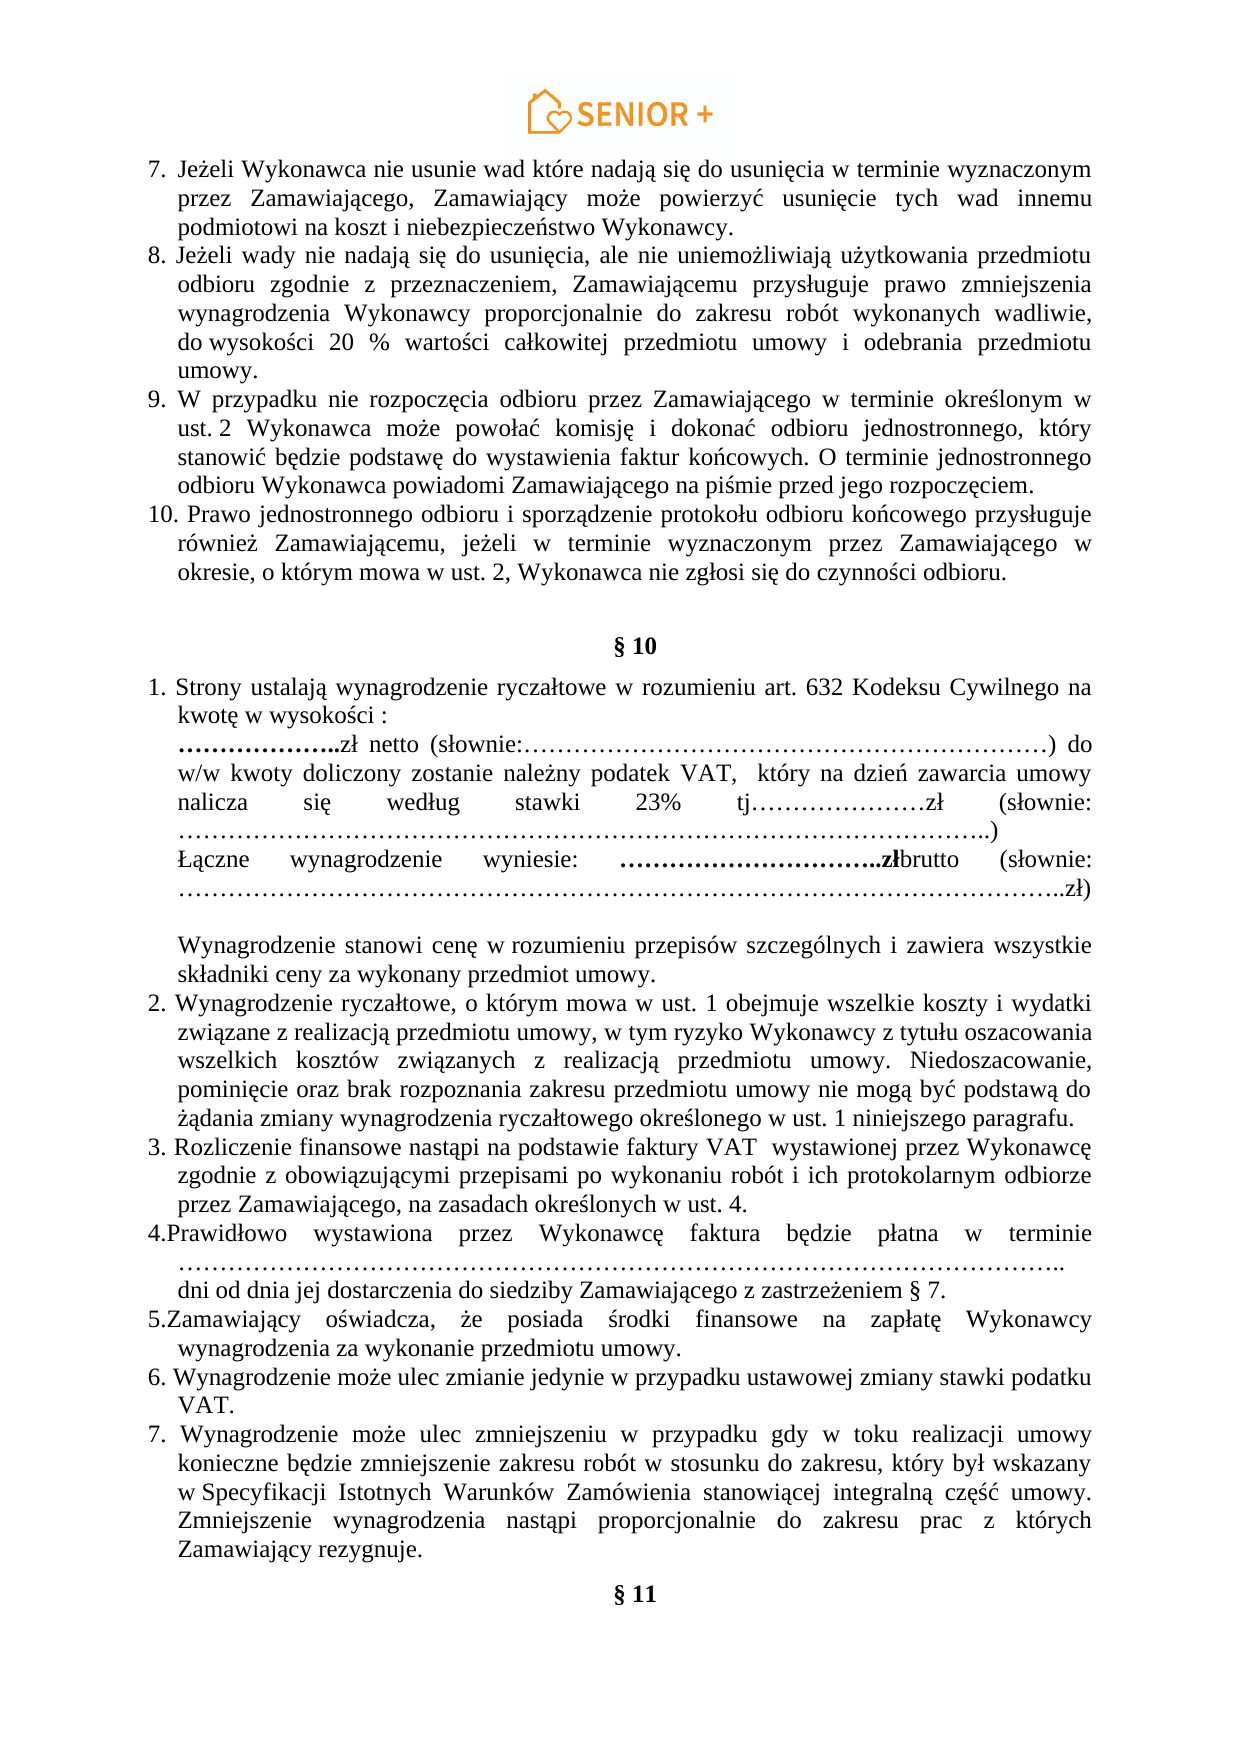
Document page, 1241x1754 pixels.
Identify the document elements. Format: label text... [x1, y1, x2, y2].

text § 11 [177, 1579, 1093, 1608]
text 5.Zamawiający oświadcza, że posiada środki finansowe na zapłatę Wykonawcy wynagrodzenia za wykonanie przedmiotu umowy. [148, 1304, 1093, 1362]
text 4.Prawidłowo wystawiona przez Wykonawcę faktura będzie płatna w terminie …………………………………………………………………………………………….. dni od dnia jej dostarczenia do siedziby Zamawiającego z zastrzeżeniem § 7. [148, 1218, 1093, 1304]
text 7. Wynagrodzenie może ulec zmniejszeniu w przypadku gdy w toku realizacji umowy konieczne będzie zmniejszenie zakresu robót w stosunku do zakresu, który był wskazany w Specyfikacji Istotnych Warunków Zamówienia stanowiącej integralną część umowy. Zmniejszenie wynagrodzenia nastąpi proporcjonalnie do zakresu prac z których Zamawiający rezygnuje. [148, 1419, 1093, 1563]
text 8. Jeżeli wady nie nadają się do usunięcia, ale nie uniemożliwiają użytkowania przedmiotu odbioru zgodnie z przeznaczeniem, Zamawiającemu przysługuje prawo zmniejszenia wynagrodzenia Wykonawcy proporcjonalnie do zakresu robót wykonanych wadliwie, do wysokości 20 % wartości całkowitej przedmiotu umowy i odebrania przedmiotu umowy. [148, 240, 1093, 384]
text 10. Prawo jednostronnego odbioru i sporządzenie protokołu odbioru końcowego przysługuje również Zamawiającemu, jeżeli w terminie wyznaczonym przez Zamawiającego w okresie, o którym mowa w ust. 2, Wykonawca nie zgłosi się do czynności odbioru. [148, 499, 1093, 585]
text 2. Wynagrodzenie ryczałtowe, o którym mowa w ust. 1 obejmuje wszelkie koszty i wydatki związane z realizacją przedmiotu umowy, w tym ryzyko Wykonawcy z tytułu oszacowania wszelkich kosztów związanych z realizacją przedmiotu umowy. Niedoszacowanie, pominięcie oraz brak rozpoznania zakresu przedmiotu umowy nie mogą być podstawą do żądania zmiany wynagrodzenia ryczałtowego określonego w ust. 1 niniejszego paragrafu. [148, 988, 1093, 1132]
text ………………..zł netto (słownie:………………………………………………………) do w/w kwoty doliczony zostanie należny podatek VAT, który na dzień zawarcia umowy nalicza się według stawki 23% tj…………………zł (słownie:……………………………………………………………………………………..) [177, 729, 1093, 844]
text 1. Strony ustalają wynagrodzenie ryczałtowe w rozumieniu art. 632 Kodeksu Cywilnego na kwotę w wysokości : [148, 672, 1093, 729]
picture [505, 73, 735, 154]
text Wynagrodzenie stanowi cenę w rozumieniu przepisów szczególnych i zawiera wszystkie składniki ceny za wykonany przedmiot umowy. [177, 930, 1093, 988]
text 6. Wynagrodzenie może ulec zmianie jedynie w przypadku ustawowej zmiany stawki podatku VAT. [148, 1362, 1093, 1419]
text § 10 [177, 631, 1093, 659]
list Jeżeli Wykonawca nie usunie wad które nadają się do usunięcia w terminie wyznaczonym przez Zamawiającego, Zamawiający może powierzyć usunięcie tych wad innemu podmiotowi na koszt i niebezpieczeństwo Wykonawcy. [148, 154, 1093, 240]
text Łączne wynagrodzenie wyniesie: …………………………..złbrutto (słownie: ……………………………………………………………………………………………..zł) [177, 844, 1093, 902]
text 9. W przypadku nie rozpoczęcia odbioru przez Zamawiającego w terminie określonym w ust. 2 Wykonawca może powołać komisję i dokonać odbioru jednostronnego, który stanowić będzie podstawę do wystawienia faktur końcowych. O terminie jednostronnego odbioru Wykonawca powiadomi Zamawiającego na piśmie przed jego rozpoczęciem. [148, 384, 1093, 499]
text 3. Rozliczenie finansowe nastąpi na podstawie faktury VAT wystawionej przez Wykonawcę zgodnie z obowiązującymi przepisami po wykonaniu robót i ich protokolarnym odbiorze przez Zamawiającego, na zasadach określonych w ust. 4. [148, 1132, 1093, 1218]
